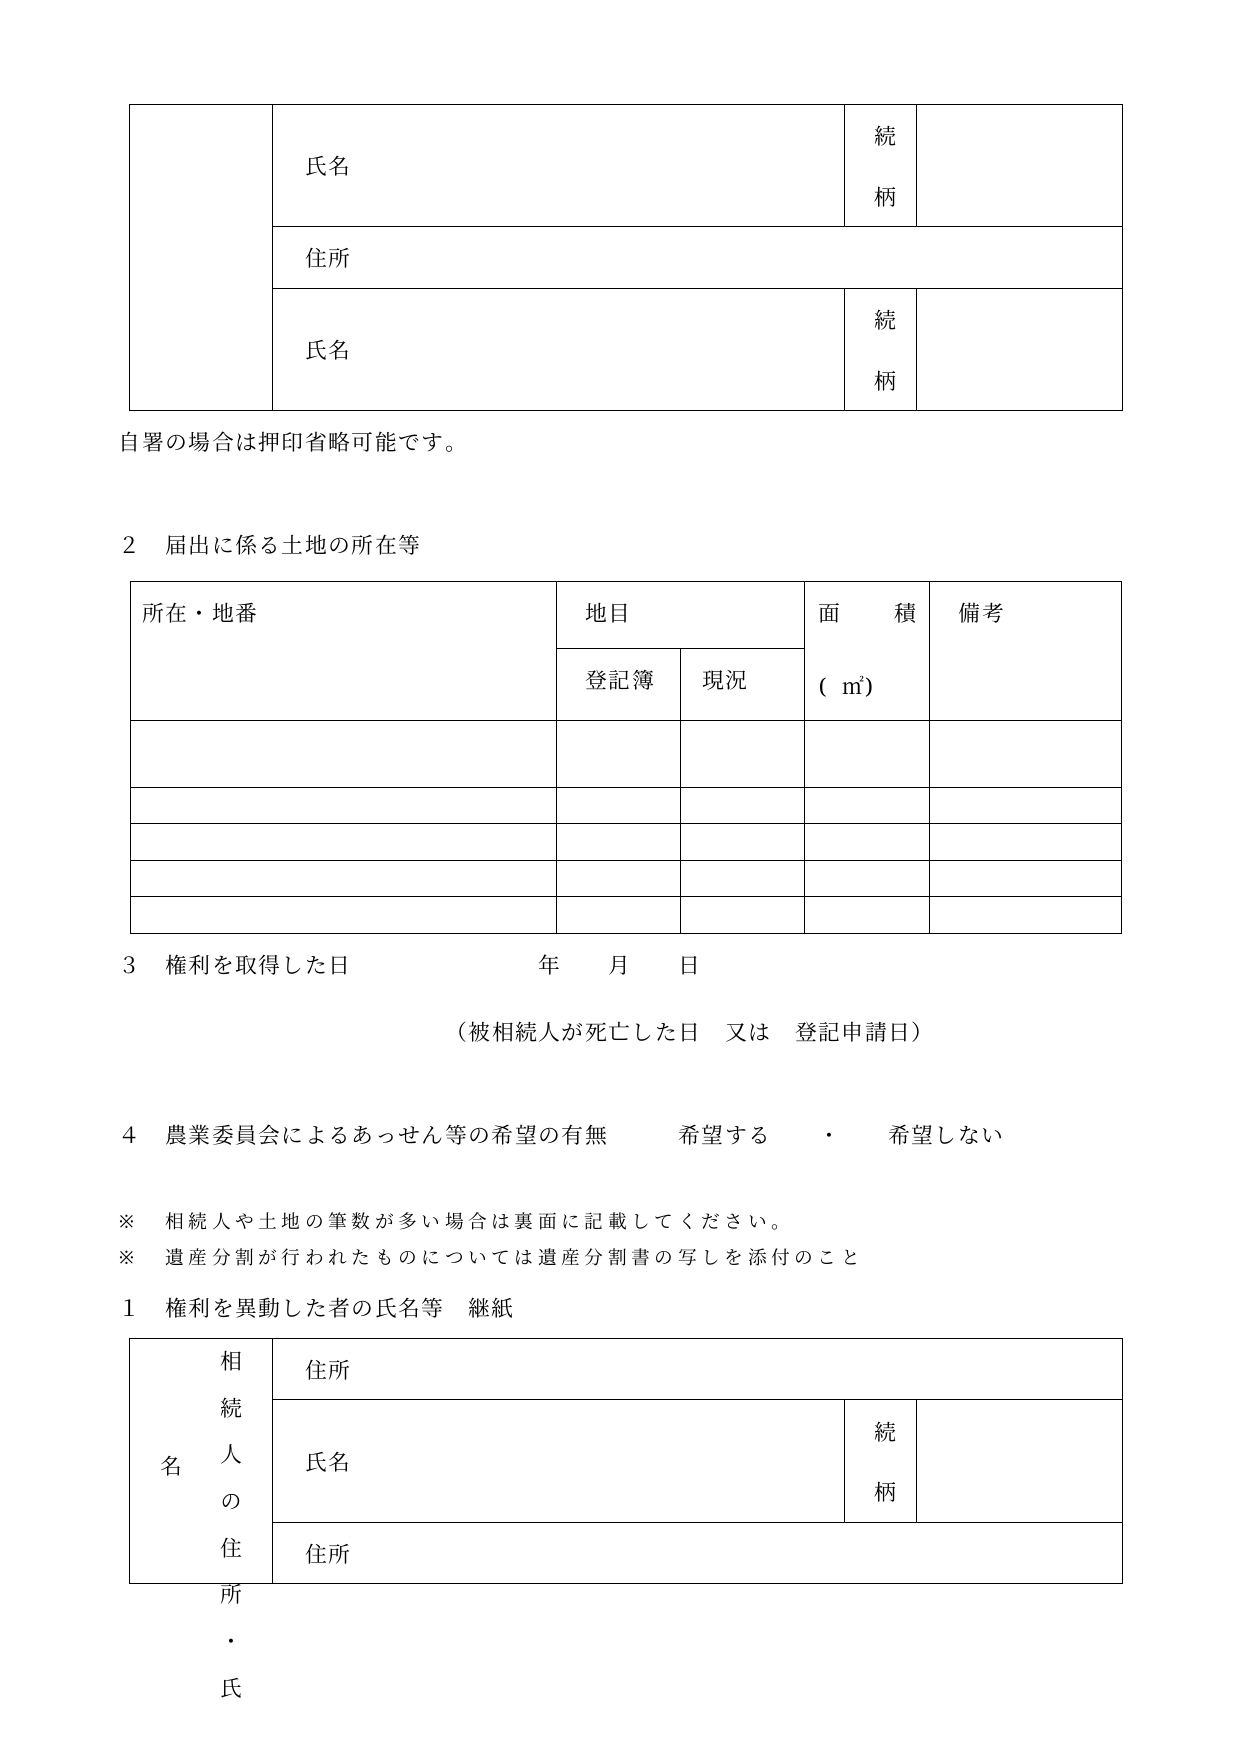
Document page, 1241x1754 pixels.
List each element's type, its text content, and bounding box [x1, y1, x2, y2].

table_cell [131, 897, 556, 932]
table_cell 氏名 [273, 289, 368, 410]
table_cell [557, 824, 680, 860]
table_cell 氏名 [273, 105, 368, 226]
table_cell [131, 824, 556, 860]
table_cell 続柄 [845, 105, 916, 226]
table_cell [930, 824, 1121, 860]
table_cell [805, 824, 929, 860]
table_cell [805, 721, 929, 787]
table_header 相続人の住所・氏名 [130, 1339, 272, 1583]
table_cell [681, 824, 804, 860]
table_cell [557, 861, 680, 896]
text ３ 権利を取得した日 年 月 日 [118, 933, 1122, 994]
table_cell [368, 1400, 844, 1522]
table_cell [681, 721, 804, 787]
table_cell [368, 1523, 1122, 1583]
table_cell 氏名 [273, 1400, 368, 1522]
table_cell 住所 [273, 227, 368, 288]
text １ 権利を異動した者の氏名等 継紙 [118, 1277, 1122, 1338]
table_cell [930, 861, 1121, 896]
table_cell [131, 861, 556, 896]
text 自署の場合は押印省略可能です。 [118, 411, 1122, 472]
table_cell [805, 861, 929, 896]
table_cell 現況 [681, 649, 804, 720]
text ４ 農業委員会によるあっせん等の希望の有無 希望する ・ 希望しない [118, 1103, 1122, 1164]
table_header [368, 1339, 1122, 1399]
text ※ 遺産分割が行われたものについては遺産分割書の写しを添付のこと [118, 1241, 1122, 1272]
table_cell [681, 861, 804, 896]
table_cell [557, 721, 680, 787]
table_cell [917, 1400, 1122, 1522]
table_cell [131, 721, 556, 787]
table_cell [681, 788, 804, 823]
table_cell [368, 227, 1122, 288]
table_cell 住所 [273, 1523, 368, 1583]
table_cell [930, 788, 1121, 823]
table_header 備考 [930, 582, 1121, 720]
table_cell 続柄 [845, 1400, 916, 1522]
table_header 面積(㎡) [805, 582, 929, 720]
text ※ 相続人や土地の筆数が多い場合は裏面に記載してください。 [118, 1206, 1122, 1236]
text （被相続人が死亡した日 又は 登記申請日） [118, 1000, 1122, 1061]
table_header 地目 [557, 582, 804, 648]
table_cell [805, 788, 929, 823]
table_header 住所 [273, 1339, 368, 1399]
table_cell [131, 788, 556, 823]
table_cell [557, 897, 680, 932]
table_cell [917, 289, 1122, 410]
table_cell [681, 897, 804, 932]
table_cell [557, 788, 680, 823]
table_cell 登記簿 [557, 649, 680, 720]
table_cell 続柄 [845, 289, 916, 410]
table_cell [930, 721, 1121, 787]
table_cell [368, 105, 844, 226]
table_cell [930, 897, 1121, 932]
table_header 所在・地番 [131, 582, 556, 720]
table_cell [805, 897, 929, 932]
text ２ 届出に係る土地の所在等 [118, 514, 1122, 575]
table_cell [368, 289, 844, 410]
table_cell [917, 105, 1122, 226]
